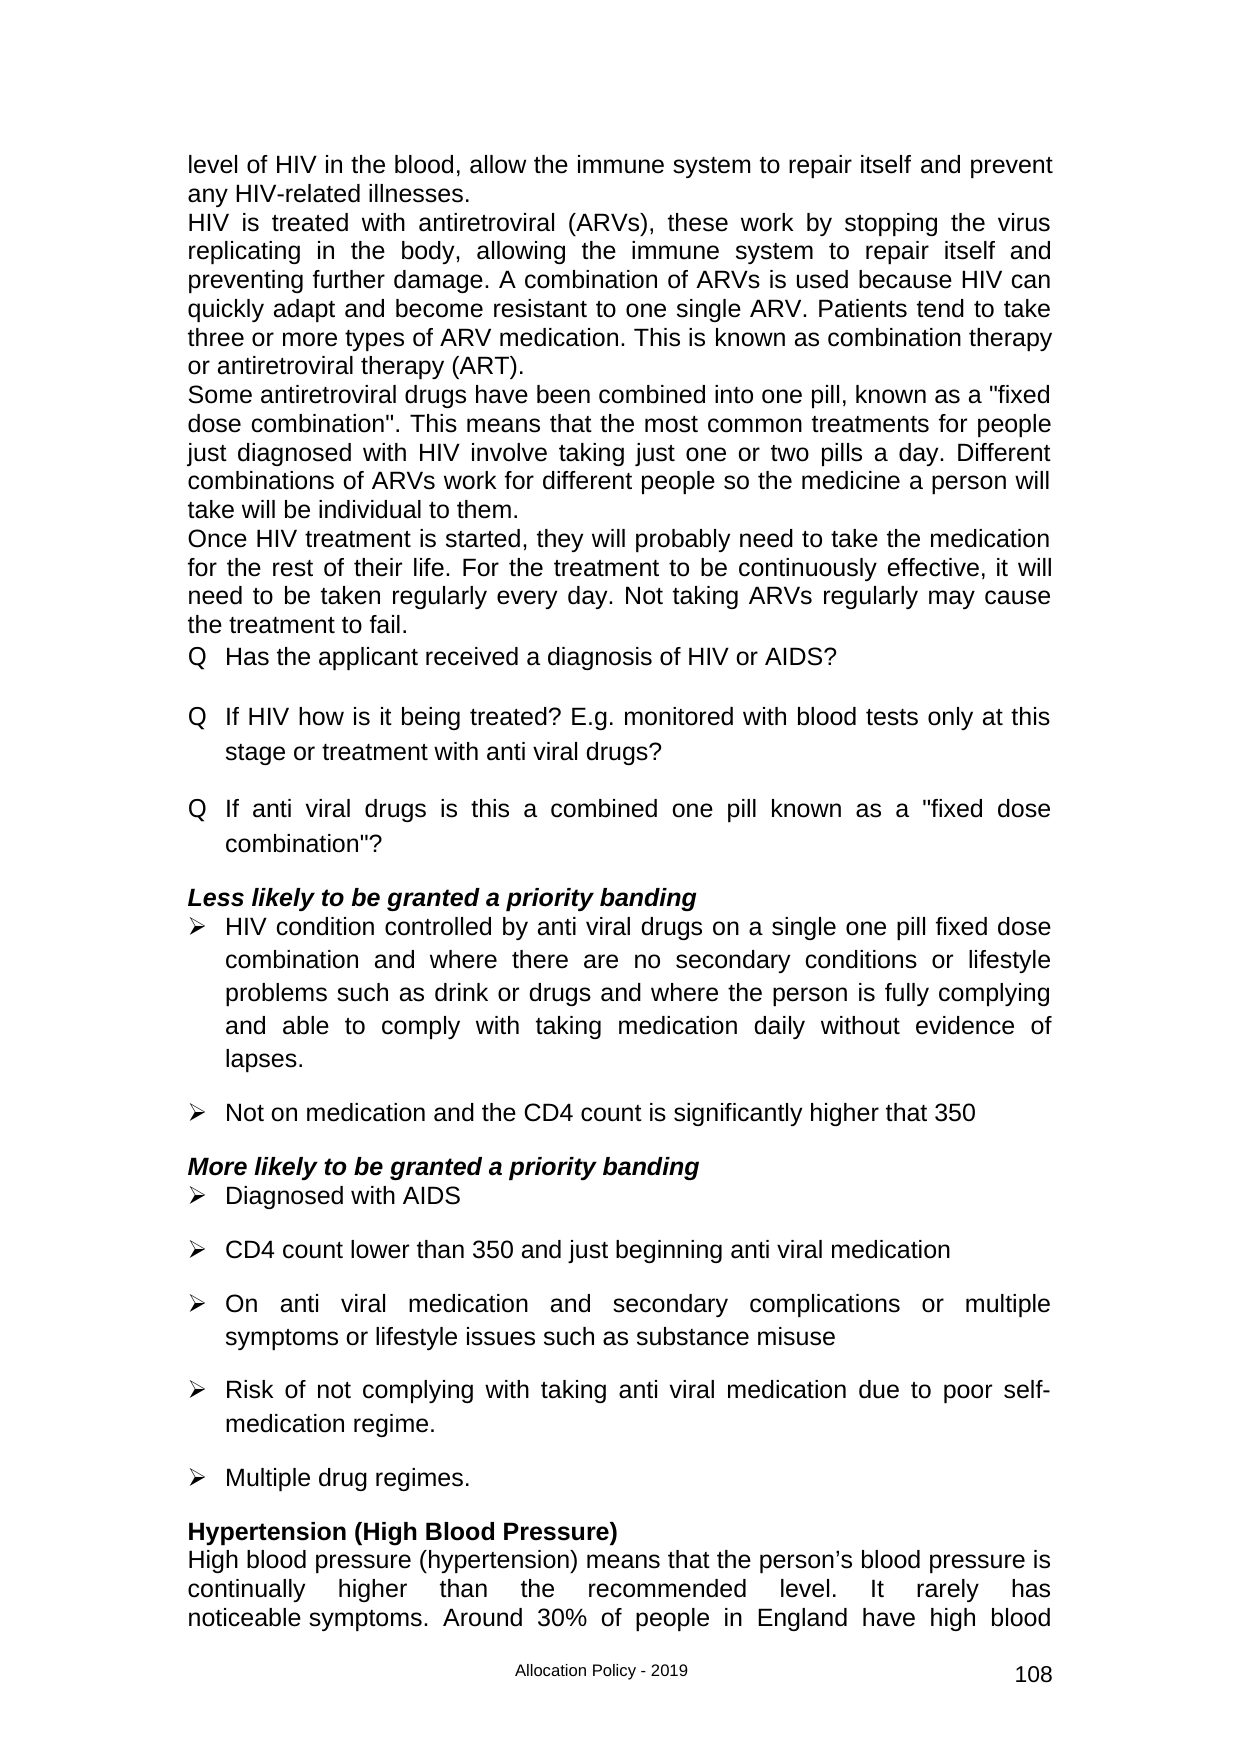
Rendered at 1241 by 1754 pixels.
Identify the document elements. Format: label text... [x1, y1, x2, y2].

text Once HIV treatment is started, they will probably need to take the medication for the rest of their life. For the treatment to be continuously effective, it will need to be taken regularly every day. Not taking ARVs regularly may cause the treatment to fail. [187, 524, 1053, 639]
list HIV condition controlled by anti viral drugs on a single one pill fixed dose combination and where there are no secondary conditions or lifestyle problems such as drink or drugs and where the person is fully complying and able to comply with taking medication daily without evidence of lapses. [187, 912, 1053, 1073]
list Multiple drug regimes. [187, 1462, 1053, 1491]
list Not on medication and the CD4 count is significantly higher that 350 [187, 1098, 1053, 1127]
list CD4 count lower than 350 and just beginning anti viral medication [187, 1234, 1053, 1263]
list Has the applicant received a diagnosis of HIV or AIDS? [187, 639, 1053, 673]
text Hypertension (High Blood Pressure) [187, 1516, 1053, 1545]
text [187, 150, 1053, 207]
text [187, 1545, 1053, 1631]
list If HIV how is it being treated? E.g. monitored with blood tests only at this stage or treatment with anti viral drugs? [187, 699, 1053, 766]
list Risk of not complying with taking anti viral medication due to poor self-medication regime. [187, 1376, 1053, 1437]
list If anti viral drugs is this a combined one pill known as a "fixed dose combination"? [187, 791, 1053, 858]
list On anti viral medication and secondary complications or multiple symptoms or lifestyle issues such as substance misuse [187, 1288, 1053, 1350]
text Some antiretroviral drugs have been combined into one pill, known as a "fixed dose combination". This means that the most common treatments for people just diagnosed with HIV involve taking just one or two pills a day. Different combinations of ARVs work for different people so the medicine a person will take will be individual to them. [187, 380, 1053, 524]
list Diagnosed with AIDS [187, 1181, 1053, 1209]
text More likely to be granted a priority banding [187, 1152, 1053, 1181]
text Less likely to be granted a priority banding [187, 883, 1053, 912]
text HIV is treated with antiretroviral (ARVs), these work by stopping the virus replicating in the body, allowing the immune system to repair itself and preventing further damage. A combination of ARVs is used because HIV can quickly adapt and become resistant to one single ARV. Patients tend to take three or more types of ARV medication. This is known as combination therapy or antiretroviral therapy (ART). [187, 207, 1053, 380]
